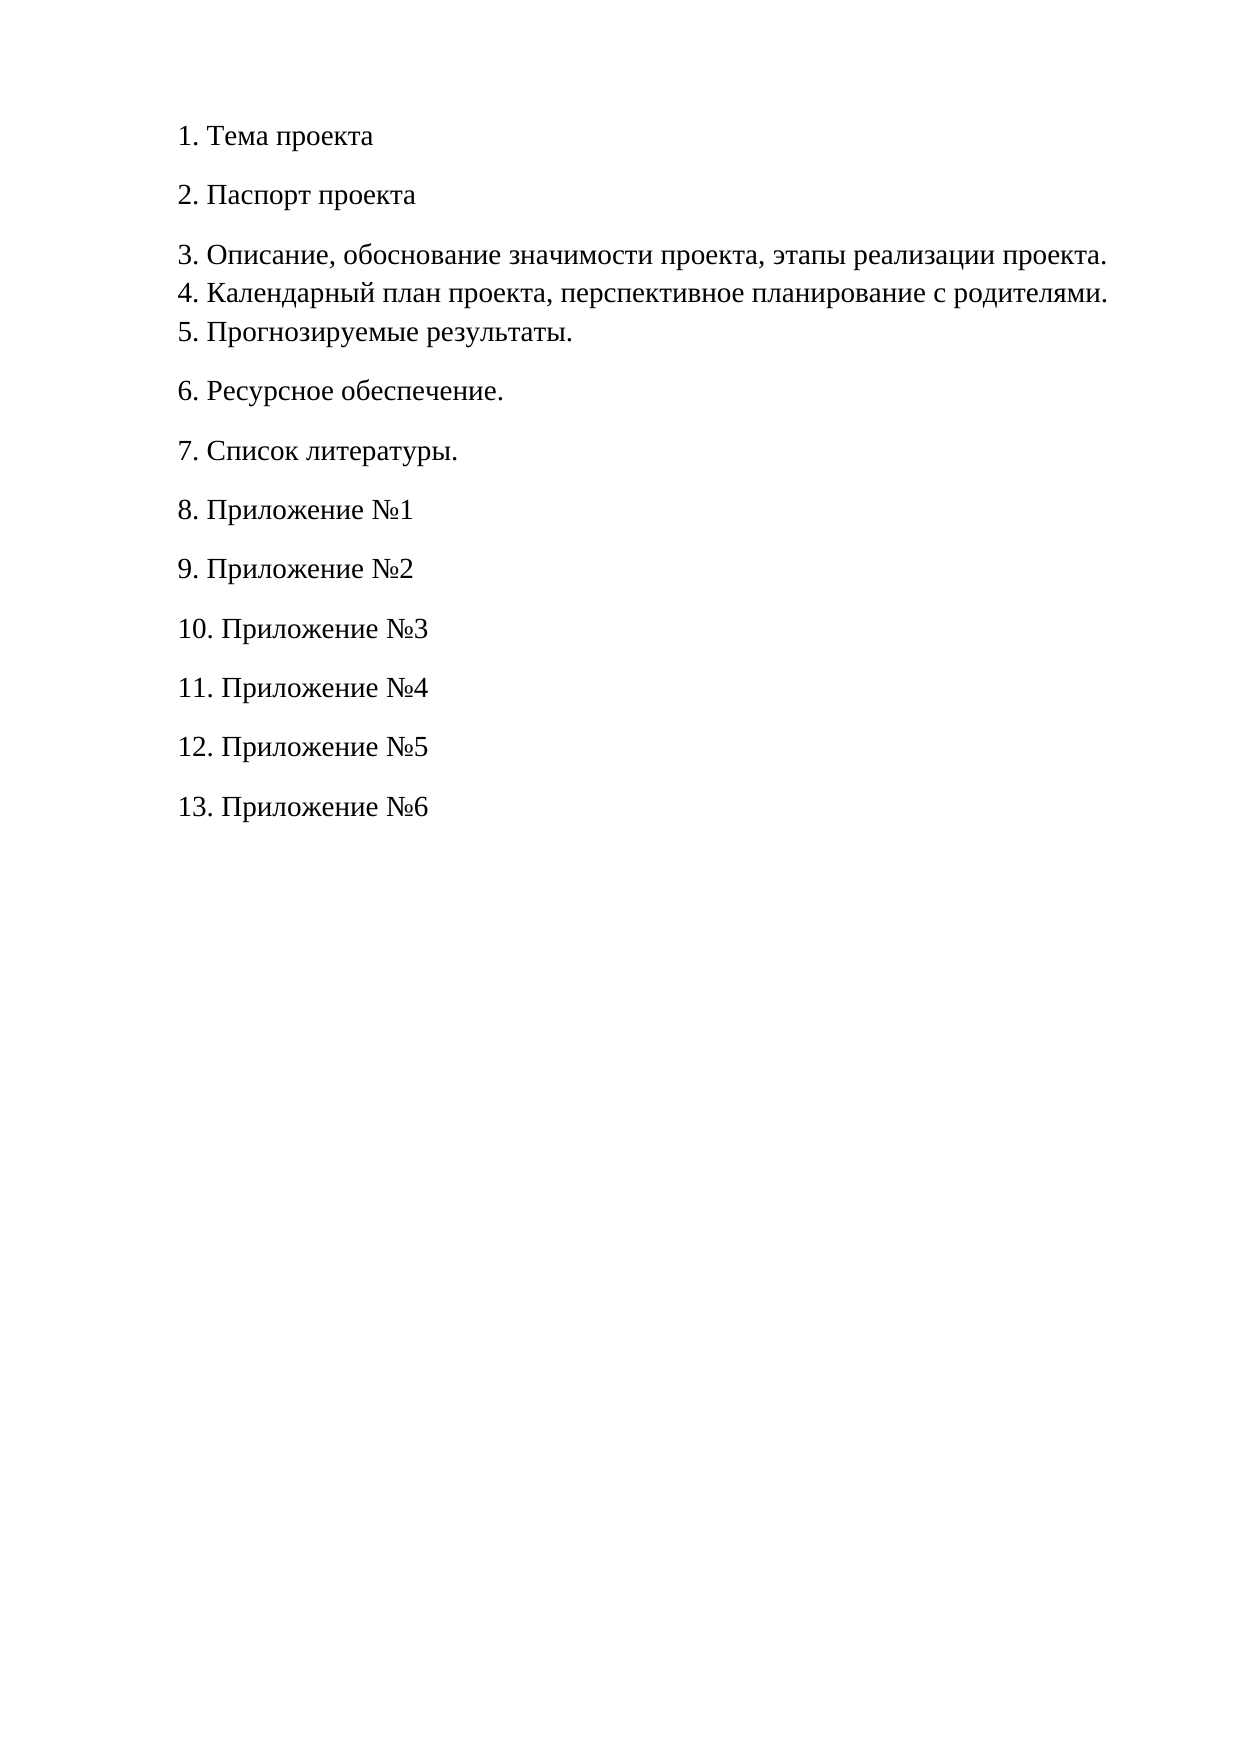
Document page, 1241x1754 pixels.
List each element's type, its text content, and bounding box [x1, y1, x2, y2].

text 8. Приложение №1 [177, 492, 1152, 526]
text 9. Приложение №2 [177, 551, 1152, 585]
text 11. Приложение №4 [177, 670, 1152, 704]
text 10. Приложение №3 [177, 611, 1152, 644]
text 4. Календарный план проекта, перспективное планирование с родителями. [177, 275, 1152, 309]
text 12. Приложение №5 [177, 729, 1152, 763]
text 13. Приложение №6 [177, 789, 1152, 822]
text 3. Описание, обоснование значимости проекта, этапы реализации проекта. [177, 237, 1152, 270]
text 6. Ресурсное обеспечение. [177, 373, 1152, 407]
text 5. Прогнозируемые результаты. [177, 314, 1152, 347]
text 7. Список литературы. [177, 433, 1152, 466]
text 2. Паспорт проекта [177, 177, 1152, 211]
text 1. Тема проекта [177, 118, 1152, 152]
